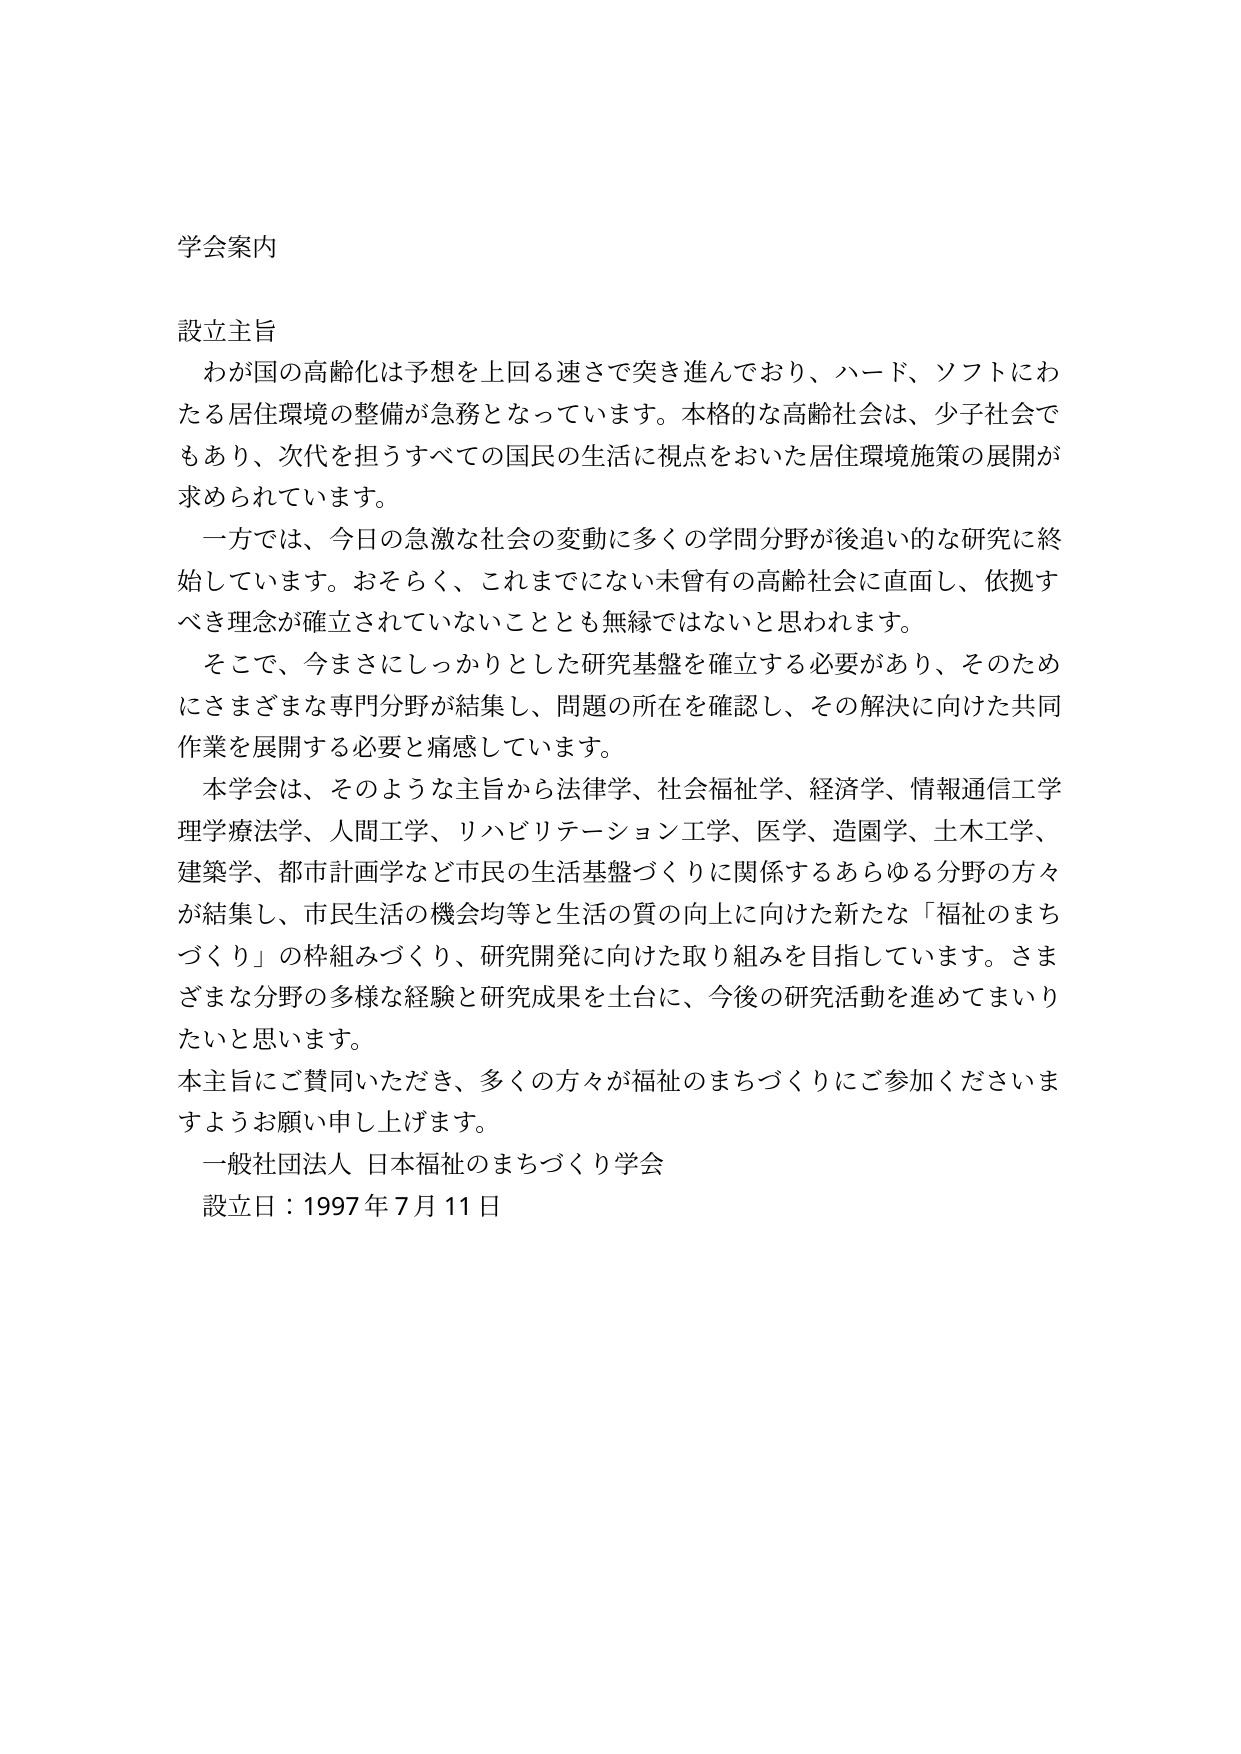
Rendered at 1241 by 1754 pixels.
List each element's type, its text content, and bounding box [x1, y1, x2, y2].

text 本学会は、そのような主旨から法律学、社会福祉学、経済学、情報通信工学、理学療法学、人間工学、リハビリテーション工学、医学、造園学、土木工学、建築学、都市計画学など市民の生活基盤づくりに関係するあらゆる分野の方々が結集し、市民生活の機会均等と生活の質の向上に向けた新たな「福祉のまちづくり」の枠組みづくり、研究開発に向けた取り組みを目指しています。さまざまな分野の多様な経験と研究成果を土台に、今後の研究活動を進めてまいりたいと思います。 [177, 767, 1063, 1058]
text わが国の高齢化は予想を上回る速さで突き進んでおり、ハード、ソフトにわたる居住環境の整備が急務となっています。本格的な高齢社会は、少子社会でもあり、次代を担うすべての国民の生活に視点をおいた居住環境施策の展開が求められています。 [177, 350, 1063, 517]
text 一方では、今日の急激な社会の変動に多くの学問分野が後追い的な研究に終始しています。おそらく、これまでにない未曾有の高齢社会に直面し、依拠すべき理念が確立されていないこととも無縁ではないと思われます。 [177, 517, 1063, 642]
text 一般社団法人 日本福祉のまちづくり学会 [177, 1142, 1063, 1183]
text 設立日：1997年7月11日 [177, 1183, 1063, 1225]
text そこで、今まさにしっかりとした研究基盤を確立する必要があり、そのためにさまざまな専門分野が結集し、問題の所在を確認し、その解決に向けた共同作業を展開する必要と痛感しています。 [177, 642, 1063, 767]
text 学会案内 [177, 225, 1063, 267]
text 設立主旨 [177, 308, 1063, 350]
text 本主旨にご賛同いただき、多くの方々が福祉のまちづくりにご参加くださいますようお願い申し上げます。 [177, 1058, 1063, 1142]
